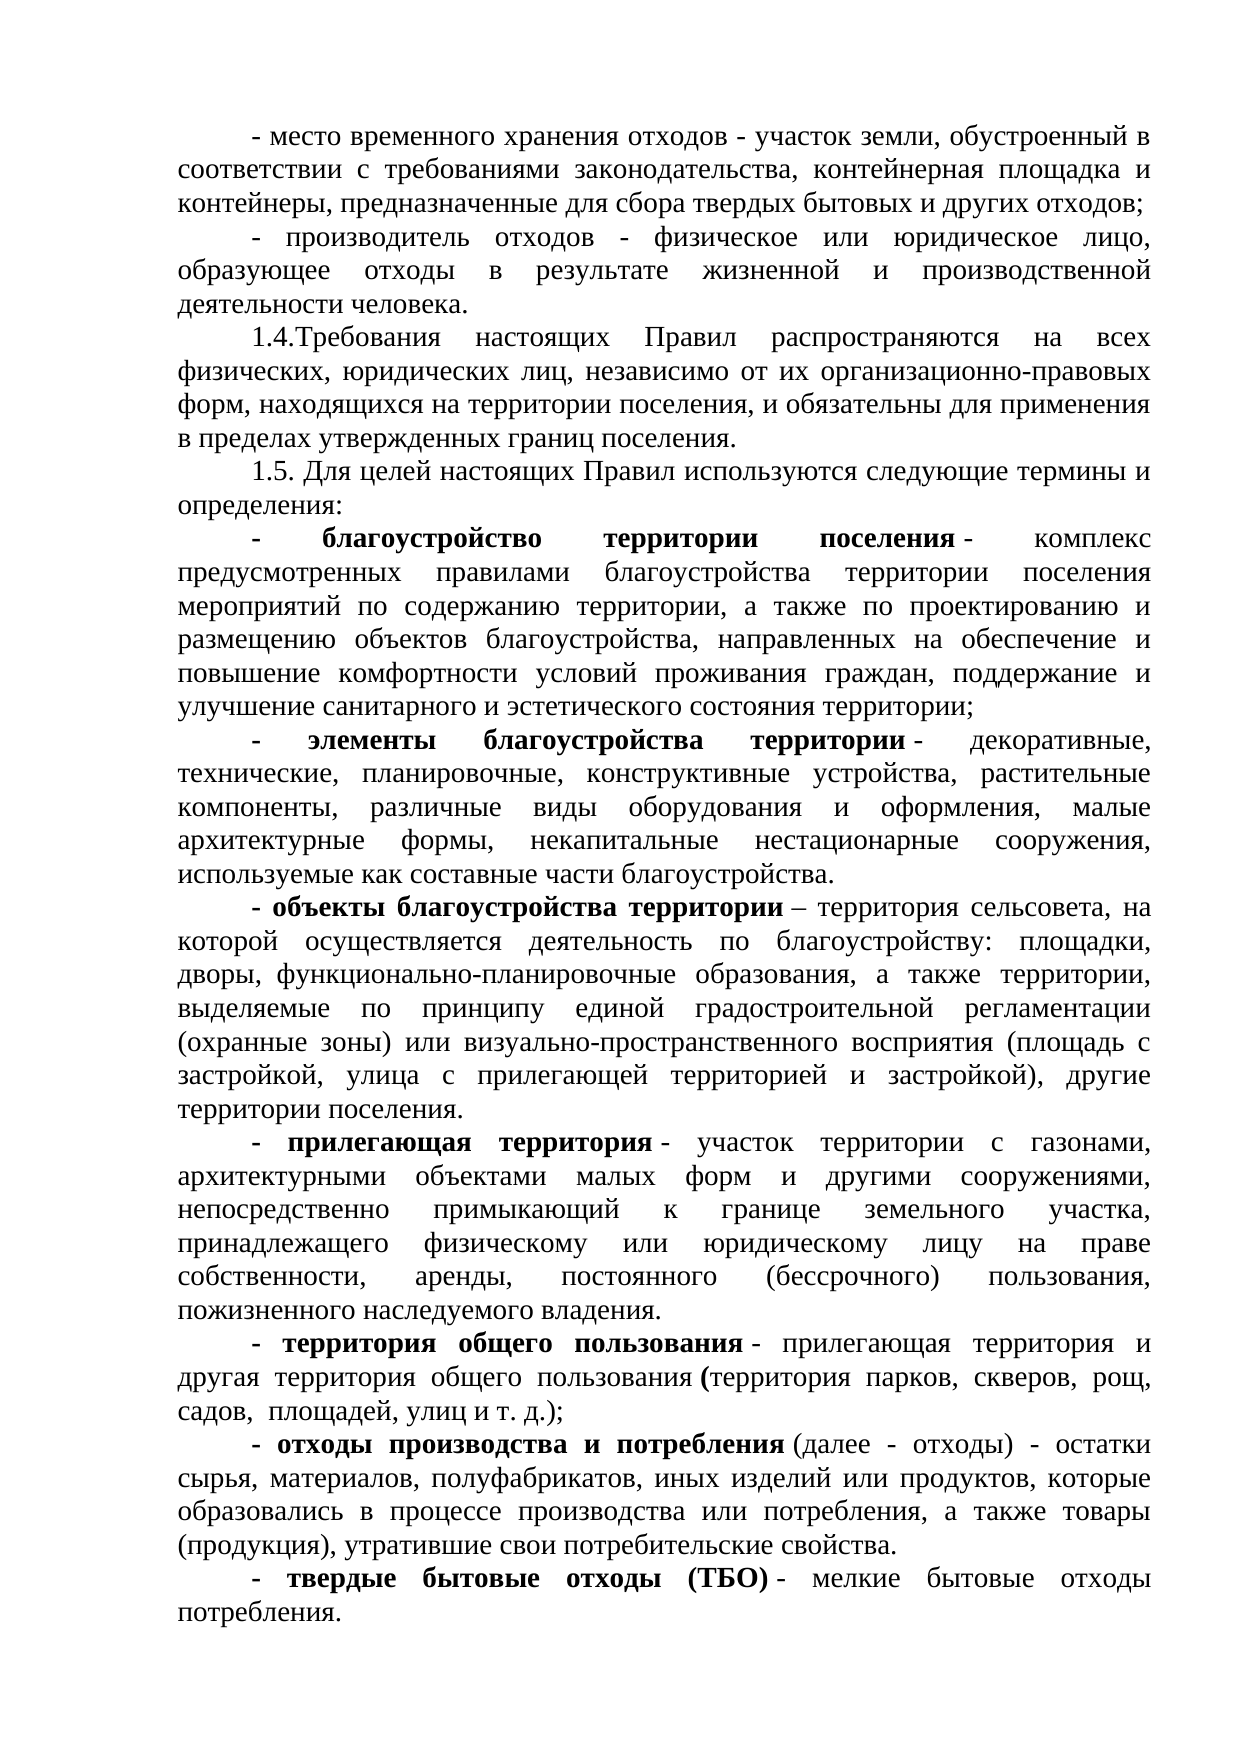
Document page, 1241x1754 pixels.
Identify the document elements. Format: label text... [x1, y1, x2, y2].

text - благоустройство территории поселения - комплекс предусмотренных правилами благоустройства территории поселения мероприятий по содержанию территории, а также по проектированию и размещению объектов благоустройства, направленных на обеспечение и повышение комфортности условий проживания граждан, поддержание и улучшение санитарного и эстетического состояния территории; [177, 521, 1152, 722]
text - прилегающая территория - участок территории с газонами, архитектурными объектами малых форм и другими сооружениями, непосредственно примыкающий к границе земельного участка, принадлежащего физическому или юридическому лицу на праве собственности, аренды, постоянного (бессрочного) пользования, пожизненного наследуемого владения. [177, 1124, 1152, 1326]
text 1.5. Для целей настоящих Правил используются следующие термины и определения: [177, 453, 1152, 521]
text - место временного хранения отходов - участок земли, обустроенный в соответствии с требованиями законодательства, контейнерная площадка и контейнеры, предназначенные для сбора твердых бытовых и других отходов; [177, 118, 1152, 219]
text - отходы производства и потребления (далее - отходы) - остатки сырья, материалов, полуфабрикатов, иных изделий или продуктов, которые образовались в процессе производства или потребления, а также товары (продукция), утратившие свои потребительские свойства. [177, 1426, 1152, 1560]
text - территория общего пользования - прилегающая территория и другая территория общего пользования (территория парков, скверов, рощ, садов, площадей, улиц и т. д.); [177, 1326, 1152, 1426]
text - производитель отходов - физическое или юридическое лицо, образующее отходы в результате жизненной и производственной деятельности человека. [177, 219, 1152, 319]
text - элементы благоустройства территории - декоративные, технические, планировочные, конструктивные устройства, растительные компоненты, различные виды оборудования и оформления, малые архитектурные формы, некапитальные нестационарные сооружения, используемые как составные части благоустройства. [177, 722, 1152, 889]
text - объекты благоустройства территории – территория сельсовета, на которой осуществляется деятельность по благоустройству: площадки, дворы, функционально-планировочные образования, а также территории, выделяемые по принципу единой градостроительной регламентации (охранные зоны) или визуально-пространственного восприятия (площадь с застройкой, улица с прилегающей территорией и застройкой), другие территории поселения. [177, 889, 1152, 1124]
text - твердые бытовые отходы (ТБО) - мелкие бытовые отходы потребления. [177, 1560, 1152, 1627]
text 1.4.Требования настоящих Правил распространяются на всех физических, юридических лиц, независимо от их организационно-правовых форм, находящихся на территории поселения, и обязательны для применения в пределах утвержденных границ поселения. [177, 319, 1152, 453]
